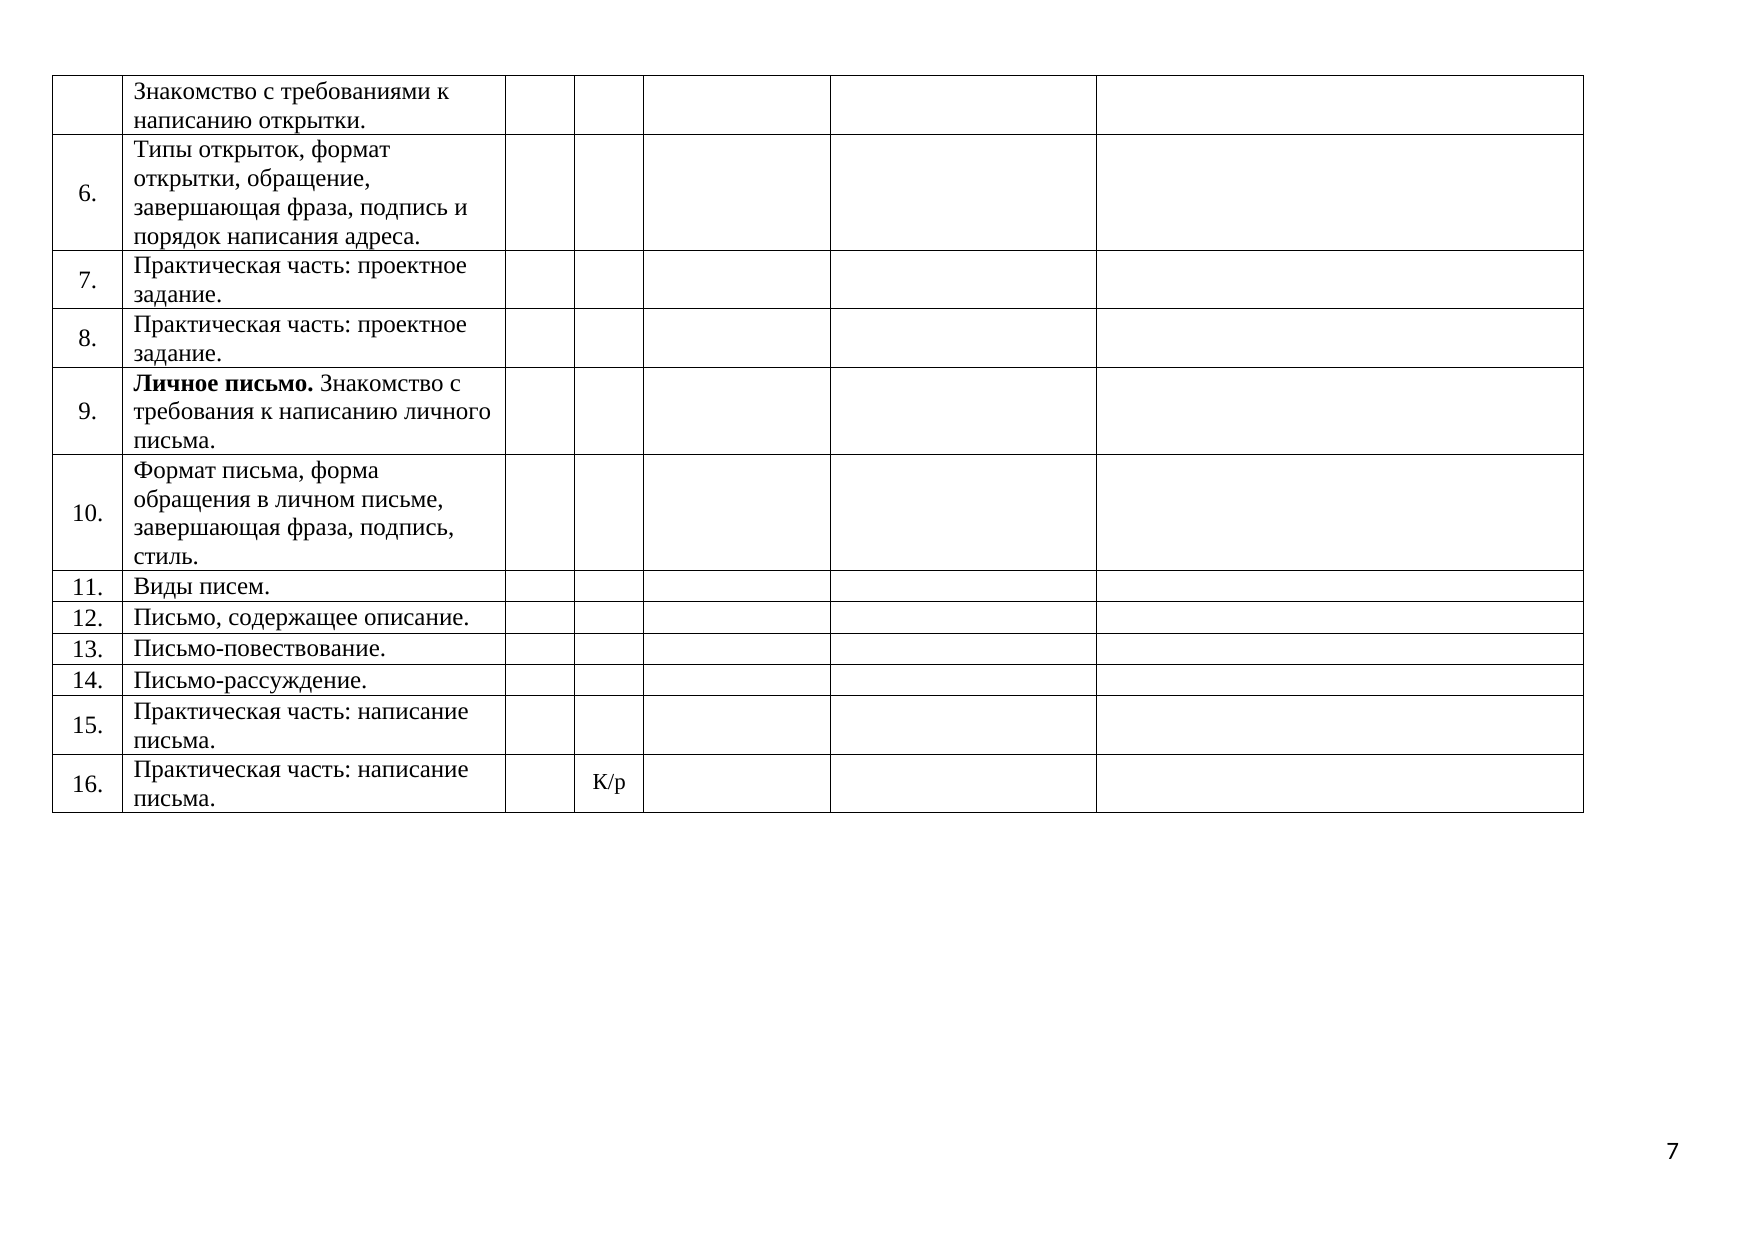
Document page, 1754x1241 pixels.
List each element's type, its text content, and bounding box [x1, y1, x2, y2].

table_cell [1097, 602, 1583, 632]
table_cell Типы открыток, формат открытки, обращение, завершающая фраза, подпись и порядок написания адреса. [123, 135, 505, 249]
table_cell [644, 602, 830, 632]
table_cell [644, 665, 830, 695]
table_cell [1097, 251, 1583, 308]
table_cell 14. [53, 665, 122, 695]
table_cell [575, 602, 643, 632]
table_cell [644, 309, 830, 367]
table_cell [644, 755, 830, 812]
table_cell [506, 634, 574, 664]
table_cell [831, 602, 1096, 632]
table_cell [644, 251, 830, 308]
table_cell Письмо, содержащее описание. [123, 602, 505, 632]
table_cell [831, 571, 1096, 601]
table_cell Формат письма, форма обращения в личном письме, завершающая фраза, подпись, стиль. [123, 455, 505, 570]
table_cell Практическая часть: написание письма. [123, 696, 505, 753]
table_cell [831, 634, 1096, 664]
table_cell Письмо-повествование. [123, 634, 505, 664]
table_cell [506, 251, 574, 308]
table_cell [1097, 455, 1583, 570]
table_cell [831, 76, 1096, 133]
table_cell [575, 665, 643, 695]
table_cell [575, 455, 643, 570]
table_cell [506, 665, 574, 695]
table_cell [644, 368, 830, 454]
table_cell [1097, 696, 1583, 753]
table_cell [1097, 368, 1583, 454]
table_cell Практическая часть: написание письма. [123, 755, 505, 812]
table_cell [644, 571, 830, 601]
table_cell [831, 135, 1096, 249]
table_cell 10. [53, 455, 122, 570]
table_cell [1097, 309, 1583, 367]
table_cell [575, 251, 643, 308]
table_cell 12. [53, 602, 122, 632]
table_cell [506, 76, 574, 133]
table_cell 8. [53, 309, 122, 367]
table_cell Личное письмо. Знакомство с требования к написанию личного письма. [123, 368, 505, 454]
table_cell [644, 76, 830, 133]
table_cell [1097, 571, 1583, 601]
table_cell [1097, 755, 1583, 812]
table_cell 5. [53, 76, 122, 133]
table_cell [644, 135, 830, 249]
table_cell Практическая часть: проектное задание. [123, 309, 505, 367]
table_cell [575, 368, 643, 454]
table_cell [506, 696, 574, 753]
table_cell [123, 76, 505, 133]
table_cell [1097, 135, 1583, 249]
table_cell Письмо-рассуждение. [123, 665, 505, 695]
table_cell [831, 455, 1096, 570]
table_cell [1097, 634, 1583, 664]
table_cell [506, 455, 574, 570]
table_cell [506, 755, 574, 812]
table_cell [575, 571, 643, 601]
table_cell [575, 135, 643, 249]
table_cell [831, 368, 1096, 454]
table_cell [506, 602, 574, 632]
table_cell [644, 696, 830, 753]
table_cell 6. [53, 135, 122, 249]
table_cell [831, 755, 1096, 812]
table_cell [831, 251, 1096, 308]
table_cell [831, 665, 1096, 695]
table_cell [506, 368, 574, 454]
table_cell [831, 696, 1096, 753]
table_cell [506, 571, 574, 601]
table_cell [575, 76, 643, 133]
table_cell [831, 309, 1096, 367]
table_cell 7. [53, 251, 122, 308]
table_cell [1097, 76, 1583, 133]
table_cell 11. [53, 571, 122, 601]
table_cell [575, 696, 643, 753]
table_cell Виды писем. [123, 571, 505, 601]
table_cell 13. [53, 634, 122, 664]
table_cell [575, 634, 643, 664]
table_cell [1097, 665, 1583, 695]
table_cell 16. [53, 755, 122, 812]
table_cell Практическая часть: проектное задание. [123, 251, 505, 308]
table_cell [644, 634, 830, 664]
table_cell К/р [575, 755, 643, 812]
table_cell [644, 455, 830, 570]
table_cell [506, 135, 574, 249]
table_cell 15. [53, 696, 122, 753]
table_cell [506, 309, 574, 367]
table_cell [575, 309, 643, 367]
table_cell 9. [53, 368, 122, 454]
